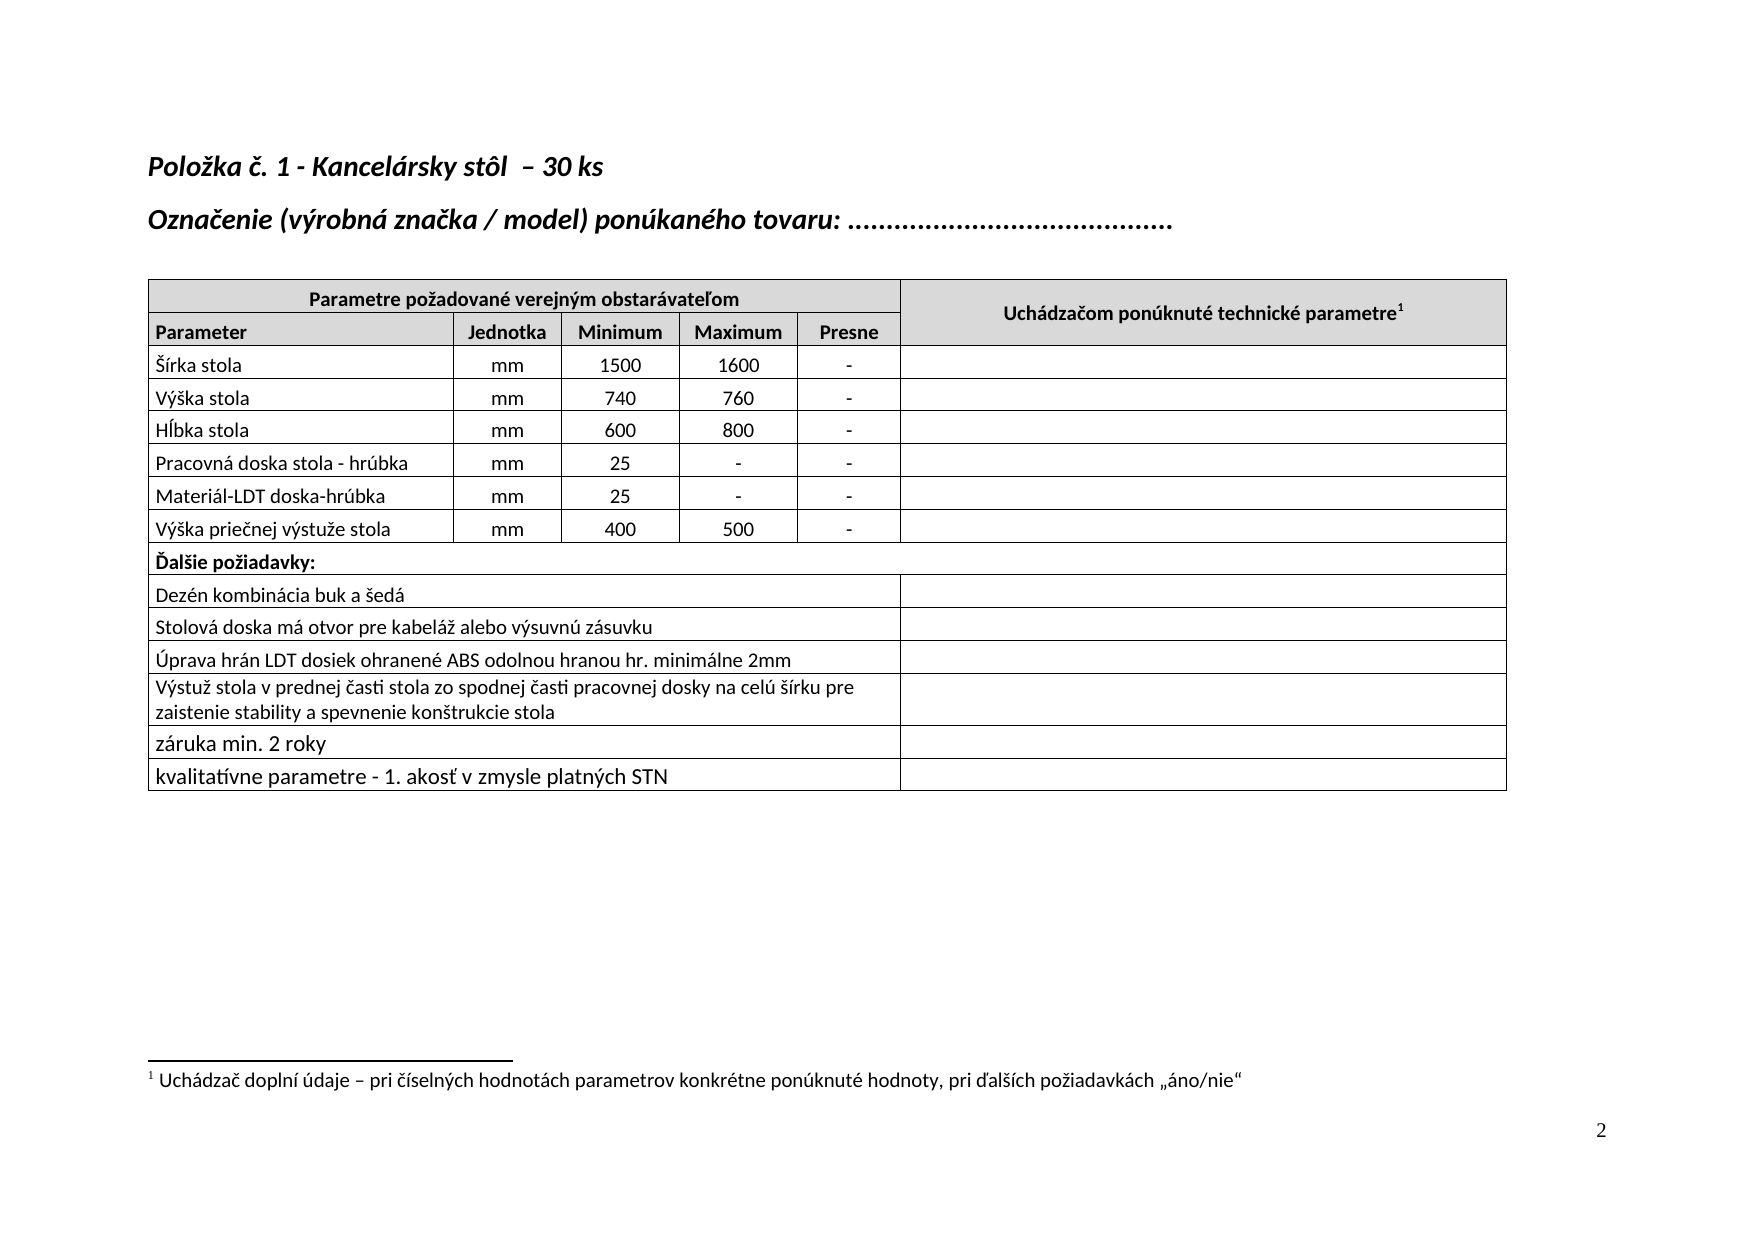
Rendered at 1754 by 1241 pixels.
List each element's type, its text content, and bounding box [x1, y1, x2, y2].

table_cell [901, 759, 1506, 790]
table_cell Minimum [562, 313, 679, 345]
table_cell [901, 346, 1506, 377]
table_cell 800 [680, 411, 797, 443]
text Položka č. 1 - Kancelársky stôl – 30 ks [148, 148, 1606, 183]
table_cell - [798, 510, 900, 542]
table_cell Pracovná doska stola - hrúbka [149, 444, 453, 476]
table_cell mm [454, 411, 561, 443]
table_cell [901, 510, 1506, 542]
table_cell 25 [562, 477, 679, 509]
table_cell - [798, 379, 900, 410]
table_cell Šírka stola [149, 346, 453, 377]
table_cell Jednotka [454, 313, 561, 345]
table_cell [901, 444, 1506, 476]
table_header Parametre požadované verejným obstarávateľom [149, 280, 900, 312]
table_cell 500 [680, 510, 797, 542]
table_cell mm [454, 379, 561, 410]
table_cell 1600 [680, 346, 797, 377]
table_cell [901, 641, 1506, 673]
table_cell kvalitatívne parametre - 1. akosť v zmysle platných STN [149, 759, 900, 790]
table_cell [901, 411, 1506, 443]
table_header Uchádzačom ponúknuté technické parametre [901, 280, 1506, 345]
table_cell Výška stola [149, 379, 453, 410]
table_cell mm [454, 346, 561, 377]
table_cell 760 [680, 379, 797, 410]
table_cell - [798, 346, 900, 377]
table_cell - [798, 411, 900, 443]
table_cell - [798, 444, 900, 476]
text Označenie (výrobná značka / model) ponúkaného tovaru: .......................................... [148, 201, 1606, 236]
table_cell [901, 575, 1506, 607]
table_cell mm [454, 477, 561, 509]
table_cell Ďalšie požiadavky: [149, 543, 1506, 574]
table_cell [901, 379, 1506, 410]
table_cell 740 [562, 379, 679, 410]
table_cell [901, 608, 1506, 640]
table_cell 400 [562, 510, 679, 542]
table_cell mm [454, 444, 561, 476]
table_cell Maximum [680, 313, 797, 345]
table_cell [901, 477, 1506, 509]
table_cell Parameter [149, 313, 453, 345]
table_cell Dezén kombinácia buk a šedá [149, 575, 900, 607]
table_cell Výstuž stola v prednej časti stola zo spodnej časti pracovnej dosky na celú šírku pre zaistenie stability a spevnenie konštrukcie stola [149, 674, 900, 725]
table_cell Úprava hrán LDT dosiek ohranené ABS odolnou hranou hr. minimálne 2mm [149, 641, 900, 673]
table_cell Stolová doska má otvor pre kabeláž alebo výsuvnú zásuvku [149, 608, 900, 640]
table_cell mm [454, 510, 561, 542]
table_cell [901, 726, 1506, 757]
table_cell Výška priečnej výstuže stola [149, 510, 453, 542]
table_cell 600 [562, 411, 679, 443]
table_cell Hĺbka stola [149, 411, 453, 443]
table_cell záruka min. 2 roky [149, 726, 900, 757]
table_cell Materiál-LDT doska-hrúbka [149, 477, 453, 509]
table_cell Presne [798, 313, 900, 345]
table_cell 1500 [562, 346, 679, 377]
table_cell - [798, 477, 900, 509]
table_cell [901, 674, 1506, 725]
table_cell 25 [562, 444, 679, 476]
table_cell - [680, 444, 797, 476]
table_cell - [680, 477, 797, 509]
